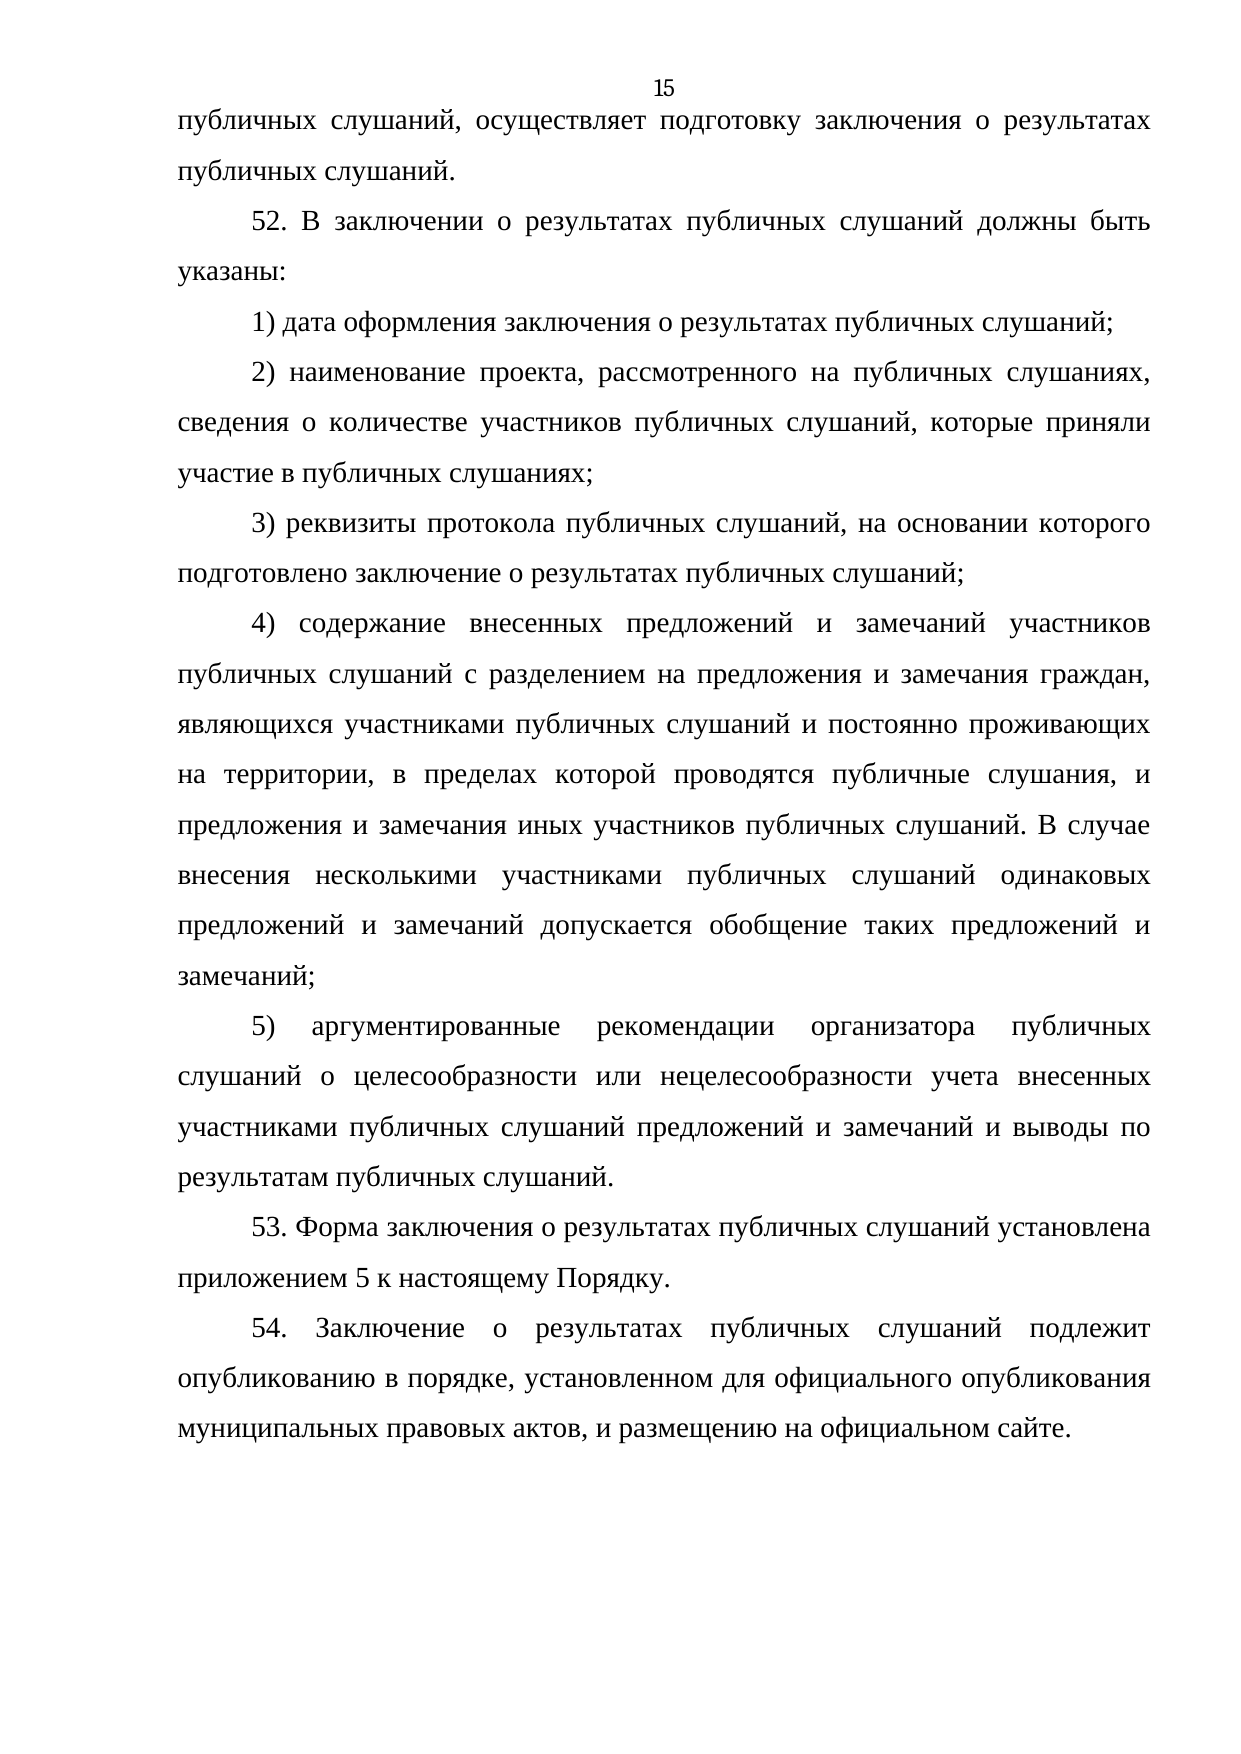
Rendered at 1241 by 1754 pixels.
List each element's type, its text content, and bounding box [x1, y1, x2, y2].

text 5) аргументированные рекомендации организатора публичных слушаний о целесообразности или нецелесообразности учета внесенных участниками публичных слушаний предложений и замечаний и выводы по результатам публичных слушаний. [177, 1008, 1152, 1193]
text 1) дата оформления заключения о результатах публичных слушаний; [177, 304, 1152, 337]
text 53. Форма заключения о результатах публичных слушаний установлена приложением 5 к настоящему Порядку. [177, 1209, 1152, 1293]
text 4) содержание внесенных предложений и замечаний участников публичных слушаний с разделением на предложения и замечания граждан, являющихся участниками публичных слушаний и постоянно проживающих на территории, в пределах которой проводятся публичные слушания, и предложения и замечания иных участников публичных слушаний. В случае внесения несколькими участниками публичных слушаний одинаковых предложений и замечаний допускается обобщение таких предложений и замечаний; [177, 606, 1152, 991]
text 2) наименование проекта, рассмотренного на публичных слушаниях, сведения о количестве участников публичных слушаний, которые приняли участие в публичных слушаниях; [177, 354, 1152, 488]
text 54. Заключение о результатах публичных слушаний подлежит опубликованию в порядке, установленном для официального опубликования муниципальных правовых актов, и размещению на официальном сайте. [177, 1310, 1152, 1444]
text 3) реквизиты протокола публичных слушаний, на основании которого подготовлено заключение о результатах публичных слушаний; [177, 505, 1152, 589]
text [177, 102, 1152, 186]
text 52. В заключении о результатах публичных слушаний должны быть указаны: [177, 203, 1152, 287]
